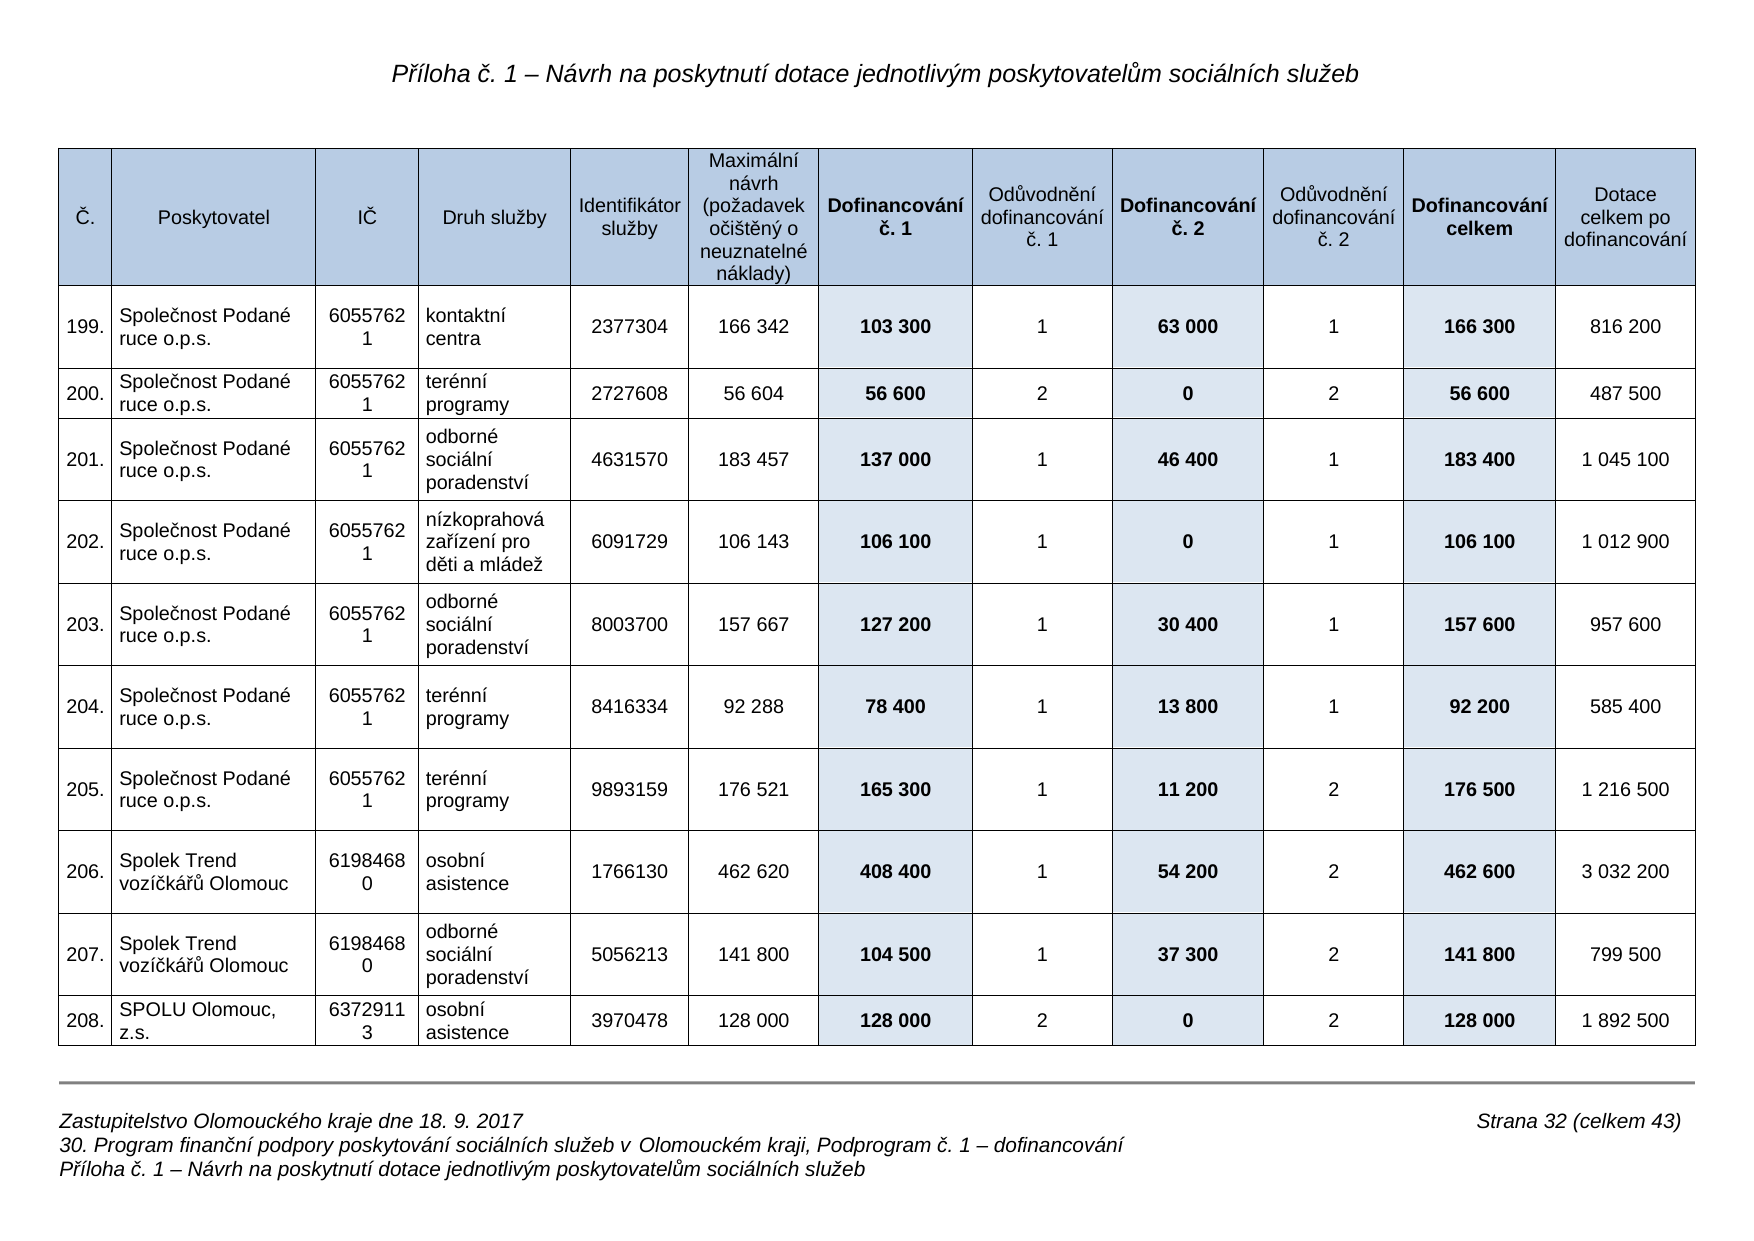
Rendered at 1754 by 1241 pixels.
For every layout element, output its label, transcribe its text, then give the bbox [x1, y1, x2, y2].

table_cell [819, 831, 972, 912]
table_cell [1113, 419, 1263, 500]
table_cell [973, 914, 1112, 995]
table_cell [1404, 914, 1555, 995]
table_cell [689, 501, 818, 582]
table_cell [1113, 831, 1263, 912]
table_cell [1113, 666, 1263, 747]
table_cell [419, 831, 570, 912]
table_header Odůvodnění dofinancování č. 1 [973, 149, 1112, 285]
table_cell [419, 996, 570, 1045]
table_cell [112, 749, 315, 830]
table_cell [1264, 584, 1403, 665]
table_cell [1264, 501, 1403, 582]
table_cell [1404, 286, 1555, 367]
table_header Dofinancování č. 2 [1113, 149, 1263, 285]
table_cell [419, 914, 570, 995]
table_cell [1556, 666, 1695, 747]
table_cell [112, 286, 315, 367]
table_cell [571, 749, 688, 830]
table_header Dofinancování celkem [1404, 149, 1555, 285]
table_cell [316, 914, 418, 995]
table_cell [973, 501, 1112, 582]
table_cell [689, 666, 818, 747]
table_header Druh služby [419, 149, 570, 285]
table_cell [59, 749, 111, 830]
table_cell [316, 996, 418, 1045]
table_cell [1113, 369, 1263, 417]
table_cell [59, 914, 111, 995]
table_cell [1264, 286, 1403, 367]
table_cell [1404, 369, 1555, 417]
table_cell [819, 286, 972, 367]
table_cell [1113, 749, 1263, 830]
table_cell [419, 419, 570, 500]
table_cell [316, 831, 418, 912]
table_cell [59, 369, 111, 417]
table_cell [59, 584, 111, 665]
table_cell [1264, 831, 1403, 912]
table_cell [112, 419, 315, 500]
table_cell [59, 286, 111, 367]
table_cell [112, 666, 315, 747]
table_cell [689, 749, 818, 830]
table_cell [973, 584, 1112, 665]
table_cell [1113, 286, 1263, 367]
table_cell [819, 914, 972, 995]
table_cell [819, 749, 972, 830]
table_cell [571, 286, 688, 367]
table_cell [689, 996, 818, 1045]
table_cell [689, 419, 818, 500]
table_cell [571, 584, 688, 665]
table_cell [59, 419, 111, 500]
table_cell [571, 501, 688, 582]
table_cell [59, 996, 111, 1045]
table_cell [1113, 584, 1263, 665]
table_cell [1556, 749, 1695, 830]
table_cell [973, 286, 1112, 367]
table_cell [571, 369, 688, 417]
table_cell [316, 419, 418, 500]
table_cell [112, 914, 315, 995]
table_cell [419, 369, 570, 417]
table_header Dofinancování č. 1 [819, 149, 972, 285]
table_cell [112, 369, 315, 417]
table_header Dotace celkem po dofinancování [1556, 149, 1695, 285]
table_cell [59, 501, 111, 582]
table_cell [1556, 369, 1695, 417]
table_header Identifikátor služby [571, 149, 688, 285]
table_header Č. [59, 149, 111, 285]
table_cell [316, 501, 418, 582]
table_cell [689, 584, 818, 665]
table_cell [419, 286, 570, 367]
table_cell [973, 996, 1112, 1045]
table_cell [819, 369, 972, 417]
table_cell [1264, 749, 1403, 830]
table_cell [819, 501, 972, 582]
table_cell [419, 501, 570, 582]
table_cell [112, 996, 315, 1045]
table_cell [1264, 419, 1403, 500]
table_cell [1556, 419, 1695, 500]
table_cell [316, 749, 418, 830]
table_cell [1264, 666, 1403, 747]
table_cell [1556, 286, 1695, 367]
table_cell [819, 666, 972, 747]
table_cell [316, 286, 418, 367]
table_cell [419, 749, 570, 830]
table_header Odůvodnění dofinancování č. 2 [1264, 149, 1403, 285]
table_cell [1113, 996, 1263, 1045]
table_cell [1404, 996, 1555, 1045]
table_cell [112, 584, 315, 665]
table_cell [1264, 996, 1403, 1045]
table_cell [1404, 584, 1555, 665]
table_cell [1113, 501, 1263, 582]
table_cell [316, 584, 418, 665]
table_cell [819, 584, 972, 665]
table_header IČ [316, 149, 418, 285]
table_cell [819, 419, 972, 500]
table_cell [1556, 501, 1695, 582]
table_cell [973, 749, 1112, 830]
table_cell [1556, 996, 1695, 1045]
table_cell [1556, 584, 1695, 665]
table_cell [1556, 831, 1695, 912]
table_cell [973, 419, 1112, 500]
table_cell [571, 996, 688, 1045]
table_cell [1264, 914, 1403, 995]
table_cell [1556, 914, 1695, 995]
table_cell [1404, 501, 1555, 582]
table_header Poskytovatel [112, 149, 315, 285]
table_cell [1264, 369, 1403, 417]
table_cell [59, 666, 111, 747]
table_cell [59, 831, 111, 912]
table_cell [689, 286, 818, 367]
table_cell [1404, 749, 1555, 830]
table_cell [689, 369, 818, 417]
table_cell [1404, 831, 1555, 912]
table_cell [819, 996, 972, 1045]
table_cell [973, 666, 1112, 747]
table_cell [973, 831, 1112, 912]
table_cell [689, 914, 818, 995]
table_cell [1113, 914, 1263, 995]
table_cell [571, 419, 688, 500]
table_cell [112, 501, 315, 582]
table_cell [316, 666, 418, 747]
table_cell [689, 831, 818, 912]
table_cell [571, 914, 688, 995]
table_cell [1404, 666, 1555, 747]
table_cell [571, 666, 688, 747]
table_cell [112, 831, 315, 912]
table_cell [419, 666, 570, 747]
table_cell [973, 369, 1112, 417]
table_header Maximální návrh (požadavek očištěný o neuznatelné náklady) [689, 149, 818, 285]
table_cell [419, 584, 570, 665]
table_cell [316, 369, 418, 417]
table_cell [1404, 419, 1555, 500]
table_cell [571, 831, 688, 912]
